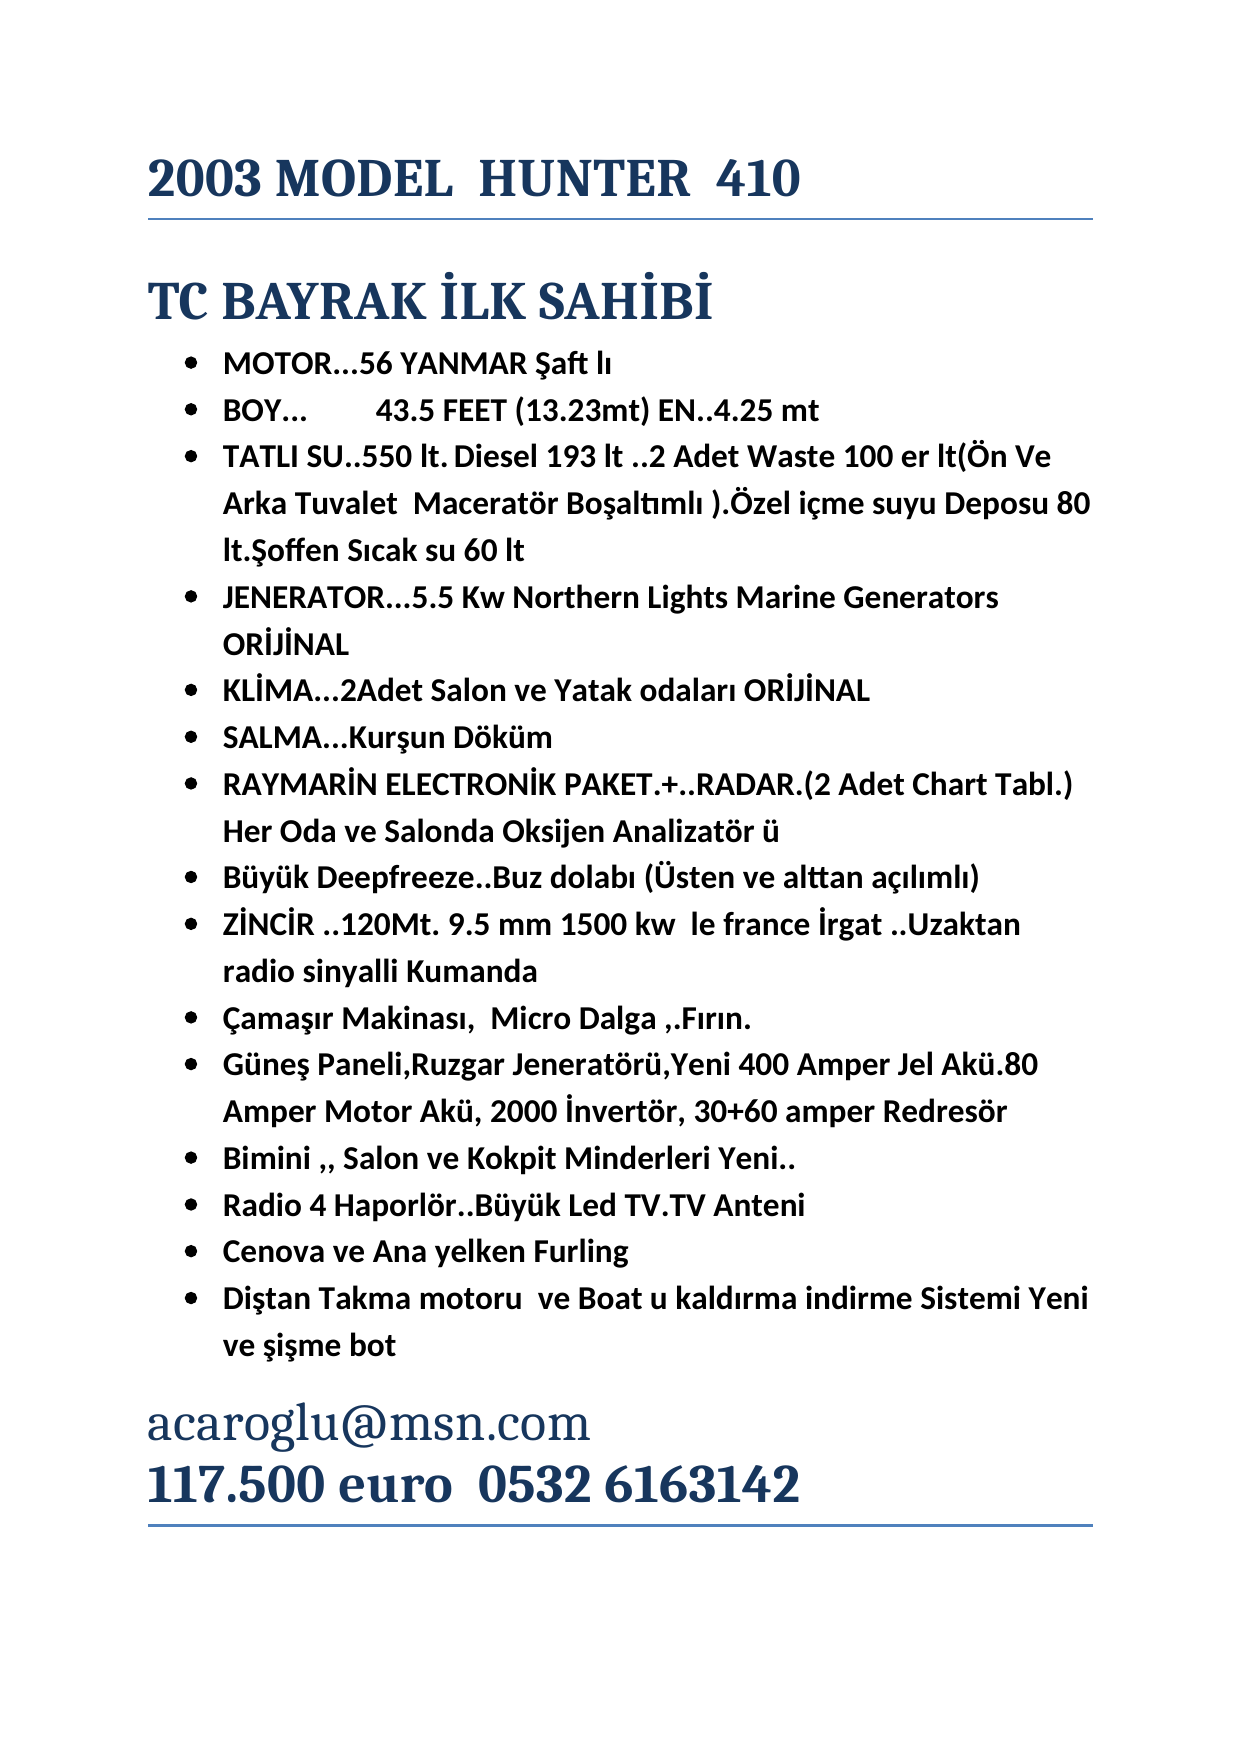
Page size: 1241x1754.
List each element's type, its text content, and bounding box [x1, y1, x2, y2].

list Güneş Paneli,Ruzgar Jeneratörü,Yeni 400 Amper Jel Akü.80 Amper Motor Akü, 2000 İnvertör, 30+60 amper Redresör [185, 1043, 1093, 1131]
list Cenova ve Ana yelken Furling [185, 1231, 1093, 1271]
list JENERATOR...5.5 Kw Northern Lights Marine Generators ORİJİNAL [185, 576, 1093, 663]
list SALMA...Kurşun Döküm [185, 716, 1093, 757]
title 2003 MODEL HUNTER 410 [148, 148, 1093, 218]
list ZİNCİR ..120Mt. 9.5 mm 1500 kw le france İrgat ..Uzaktan radio sinyalli Kumanda [185, 903, 1093, 991]
list Büyük Deepfreeze..Buz dolabı (Üsten ve alttan açılımlı) [185, 856, 1093, 897]
subtitle TC BAYRAK İLK SAHİBİ [148, 270, 1093, 333]
list KLİMA...2Adet Salon ve Yatak odaları ORİJİNAL [185, 669, 1093, 710]
list Çamaşır Makinası, Micro Dalga ,.Fırın. [185, 997, 1093, 1037]
title acaroglu@msn.com [148, 1392, 1093, 1454]
list BOY... 43.5 FEET (13.23mt) EN..4.25 mt [185, 389, 1093, 429]
list TATLI SU..550 lt. Diesel 193 lt ..2 Adet Waste 100 er lt(Ön Ve Arka Tuvalet Maceratör Boşaltımlı ).Özel içme suyu Deposu 80 lt.Şoffen Sıcak su 60 lt [185, 435, 1093, 570]
list MOTOR...56 YANMAR Şaft lı [185, 342, 1093, 383]
list Bimini ,, Salon ve Kokpit Minderleri Yeni.. [185, 1137, 1093, 1178]
list Radio 4 Haporlör..Büyük Led TV.TV Anteni [185, 1184, 1093, 1224]
list Diştan Takma motoru ve Boat u kaldırma indirme Sistemi Yeni ve şişme bot [185, 1277, 1093, 1365]
list RAYMARİN ELECTRONİK PAKET.+..RADAR.(2 Adet Chart Tabl.) Her Oda ve Salonda Oksijen Analizatör ü [185, 763, 1093, 850]
title 117.500 euro 0532 6163142 [148, 1454, 1093, 1524]
